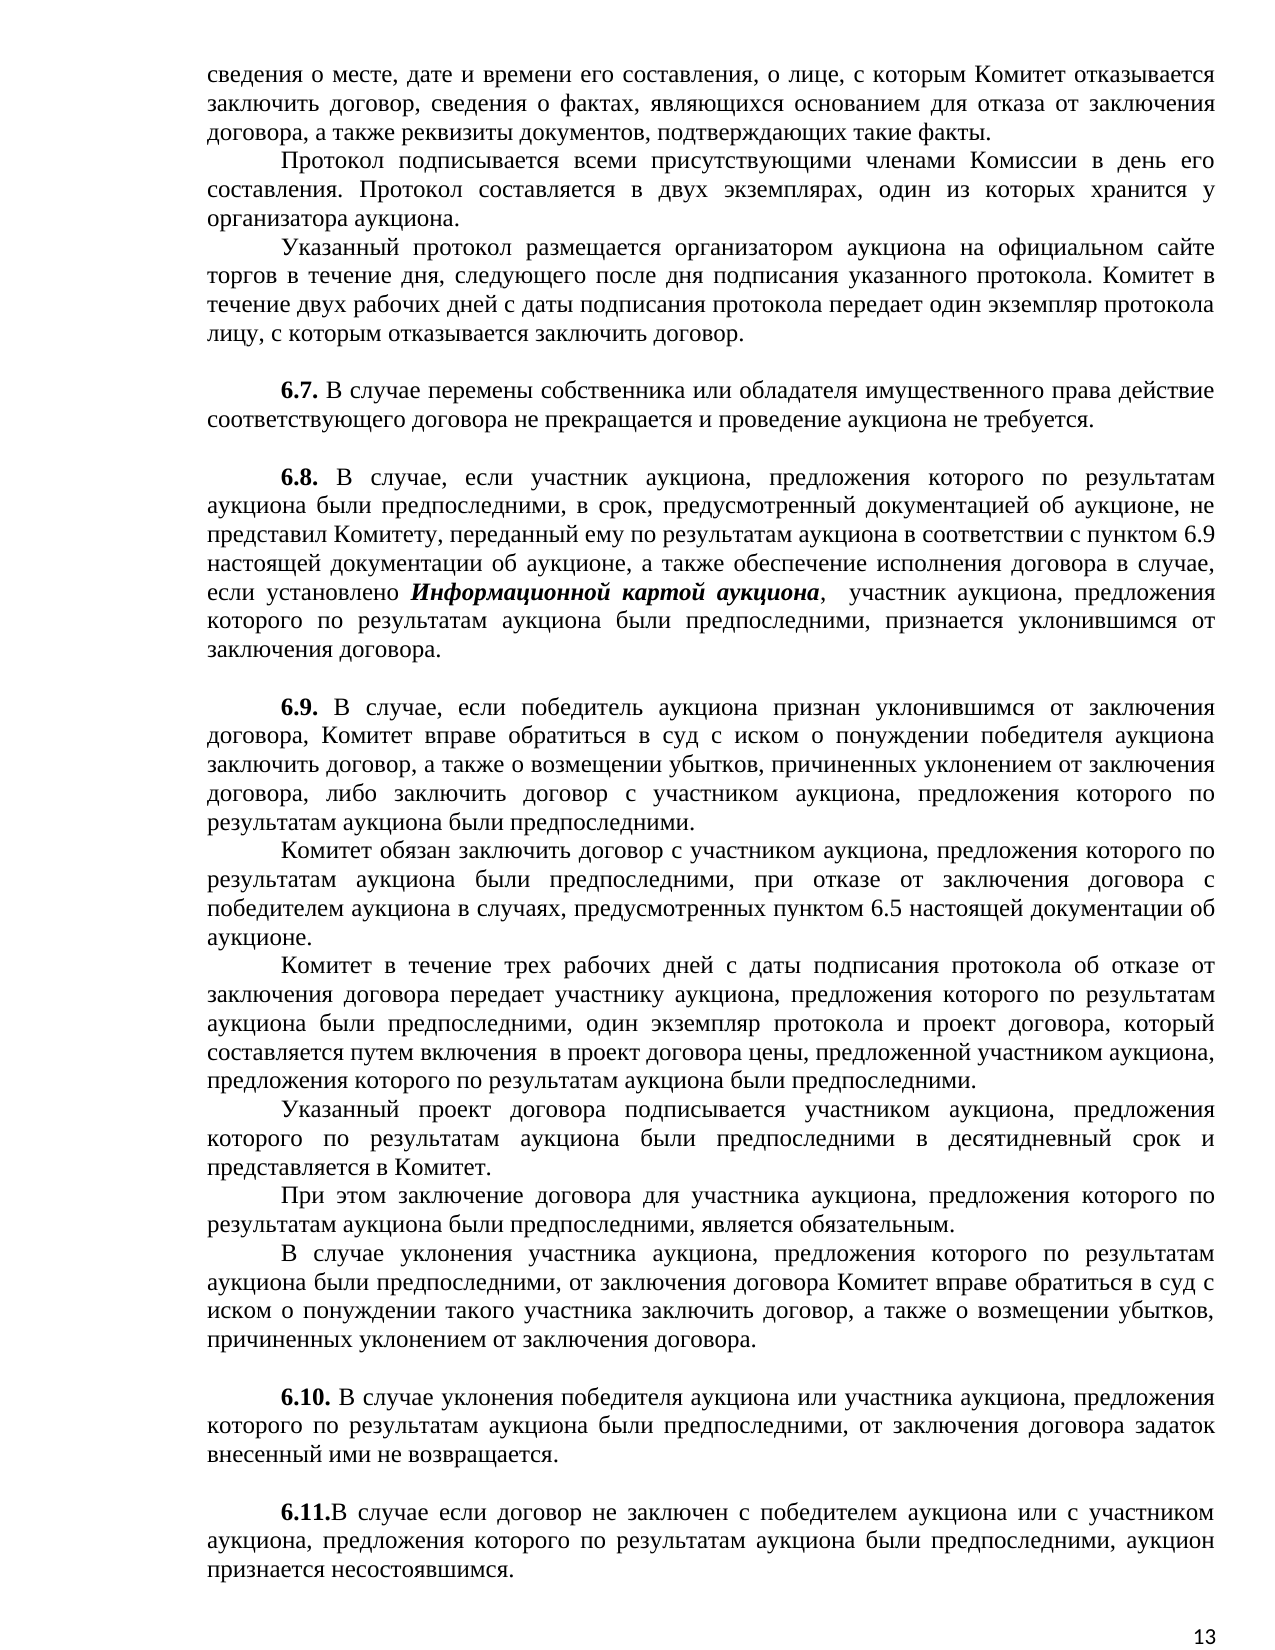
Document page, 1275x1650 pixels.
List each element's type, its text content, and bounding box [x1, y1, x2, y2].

text Указанный протокол размещается организатором аукциона на официальном сайте торгов в течение дня, следующего после дня подписания указанного протокола. Комитет в течение двух рабочих дней с даты подписания протокола передает один экземпляр протокола лицу, с которым отказывается заключить договор. [207, 232, 1216, 347]
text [207, 59, 1216, 145]
text 6.8. В случае, если участник аукциона, предложения которого по результатам аукциона были предпоследними, в срок, предусмотренный документацией об аукционе, не представил Комитету, переданный ему по результатам аукциона в соответствии с пунктом 6.9 настоящей документации об аукционе, а также обеспечение исполнения договора в случае, если установлено Информационной картой аукциона, участник аукциона, предложения которого по результатам аукциона были предпоследними, признается уклонившимся от заключения договора. [207, 462, 1216, 663]
text Комитет в течение трех рабочих дней с даты подписания протокола об отказе от заключения договора передает участнику аукциона, предложения которого по результатам аукциона были предпоследними, один экземпляр протокола и проект договора, который составляется путем включения в проект договора цены, предложенной участником аукциона, предложения которого по результатам аукциона были предпоследними. [207, 950, 1216, 1094]
text 6.7. В случае перемены собственника или обладателя имущественного права действие соответствующего договора не прекращается и проведение аукциона не требуется. [207, 375, 1216, 433]
text 6.9. В случае, если победитель аукциона признан уклонившимся от заключения договора, Комитет вправе обратиться в суд с иском о понуждении победителя аукциона заключить договор, а также о возмещении убытков, причиненных уклонением от заключения договора, либо заключить договор с участником аукциона, предложения которого по результатам аукциона были предпоследними. [207, 692, 1216, 835]
text Комитет обязан заключить договор с участником аукциона, предложения которого по результатам аукциона были предпоследними, при отказе от заключения договора с победителем аукциона в случаях, предусмотренных пунктом 6.5 настоящей документации об аукционе. [207, 835, 1216, 950]
text Протокол подписывается всеми присутствующими членами Комиссии в день его составления. Протокол составляется в двух экземплярах, один из которых хранится у организатора аукциона. [207, 145, 1216, 232]
text 6.10. В случае уклонения победителя аукциона или участника аукциона, предложения которого по результатам аукциона были предпоследними, от заключения договора задаток внесенный ими не возвращается. [207, 1382, 1216, 1468]
text 6.11.В случае если договор не заключен с победителем аукциона или с участником аукциона, предложения которого по результатам аукциона были предпоследними, аукцион признается несостоявшимся. [207, 1497, 1216, 1583]
text Указанный проект договора подписывается участником аукциона, предложения которого по результатам аукциона были предпоследними в десятидневный срок и представляется в Комитет. [207, 1094, 1216, 1180]
text При этом заключение договора для участника аукциона, предложения которого по результатам аукциона были предпоследними, является обязательным. [207, 1180, 1216, 1238]
text В случае уклонения участника аукциона, предложения которого по результатам аукциона были предпоследними, от заключения договора Комитет вправе обратиться в суд с иском о понуждении такого участника заключить договор, а также о возмещении убытков, причиненных уклонением от заключения договора. [207, 1238, 1216, 1353]
